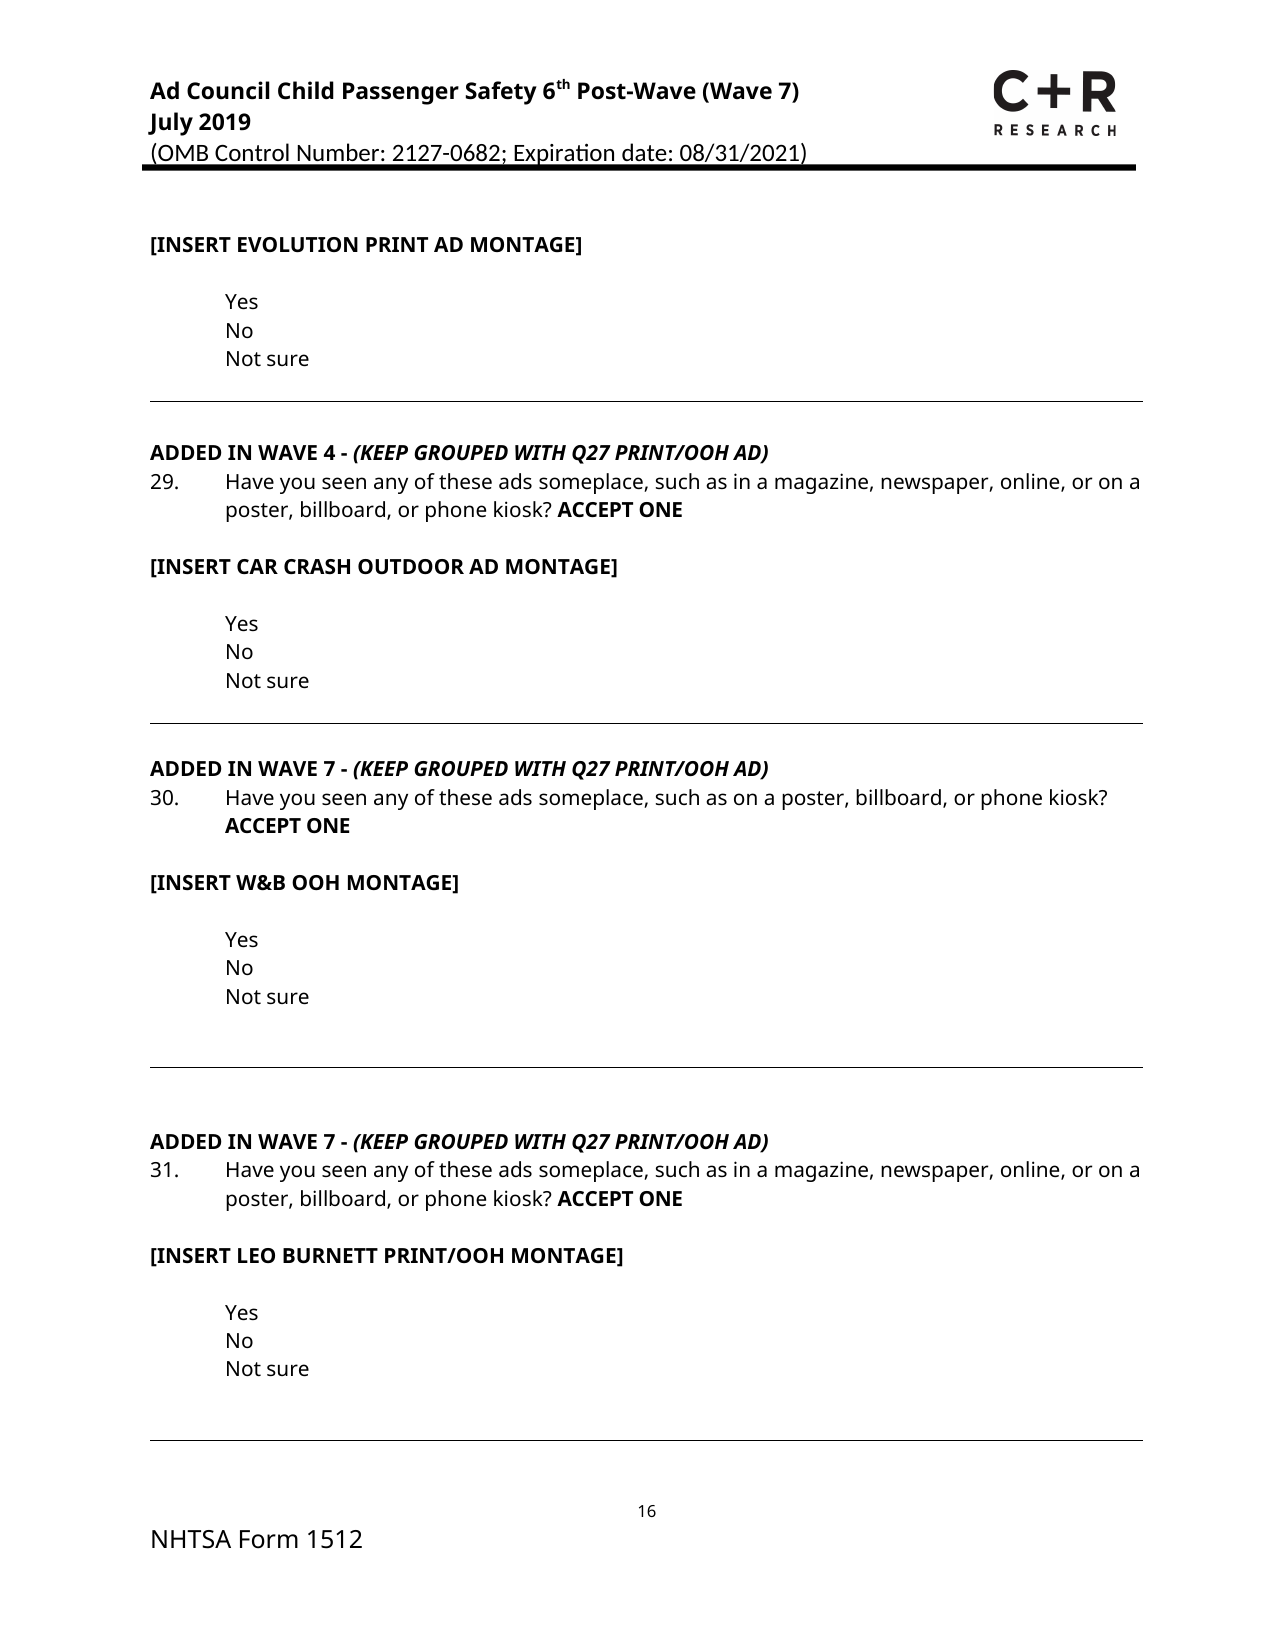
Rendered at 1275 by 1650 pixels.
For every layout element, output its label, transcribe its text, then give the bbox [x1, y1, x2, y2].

text [INSERT EVOLUTION PRINT AD MONTAGE] [150, 231, 1143, 259]
text ADDED IN WAVE 7 - (KEEP GROUPED WITH Q27 PRINT/OOH AD) [150, 1127, 1143, 1156]
text ADDED IN WAVE 4 - (KEEP GROUPED WITH Q27 PRINT/OOH AD) [150, 438, 1143, 467]
text Not sure [225, 666, 1143, 694]
text No [225, 637, 1143, 666]
text [INSERT LEO BURNETT PRINT/OOH MONTAGE] [150, 1241, 1143, 1269]
text Not sure [225, 982, 1143, 1010]
text [INSERT CAR CRASH OUTDOOR AD MONTAGE] [150, 552, 1143, 581]
text No [225, 953, 1143, 982]
text ADDED IN WAVE 7 - (KEEP GROUPED WITH Q27 PRINT/OOH AD) [150, 754, 1143, 783]
text Not sure [206, 344, 1143, 373]
picture [993, 70, 1116, 136]
text [INSERT W&B OOH MONTAGE] [150, 868, 1143, 896]
text Yes [225, 925, 1143, 953]
list Have you seen any of these ads someplace, such as in a magazine, newspaper, online, or on a poster, billboard, or phone kiosk? ACCEPT ONE [150, 1156, 1143, 1212]
text Yes [225, 1298, 1143, 1326]
text No [206, 316, 1143, 344]
list Have you seen any of these ads someplace, such as on a poster, billboard, or phone kiosk? ACCEPT ONE [150, 783, 1143, 839]
text No [225, 1326, 1143, 1354]
text Yes [206, 287, 1143, 316]
text Not sure [225, 1354, 1143, 1383]
text Yes [225, 609, 1143, 637]
list Have you seen any of these ads someplace, such as in a magazine, newspaper, online, or on a poster, billboard, or phone kiosk? ACCEPT ONE [150, 467, 1143, 524]
